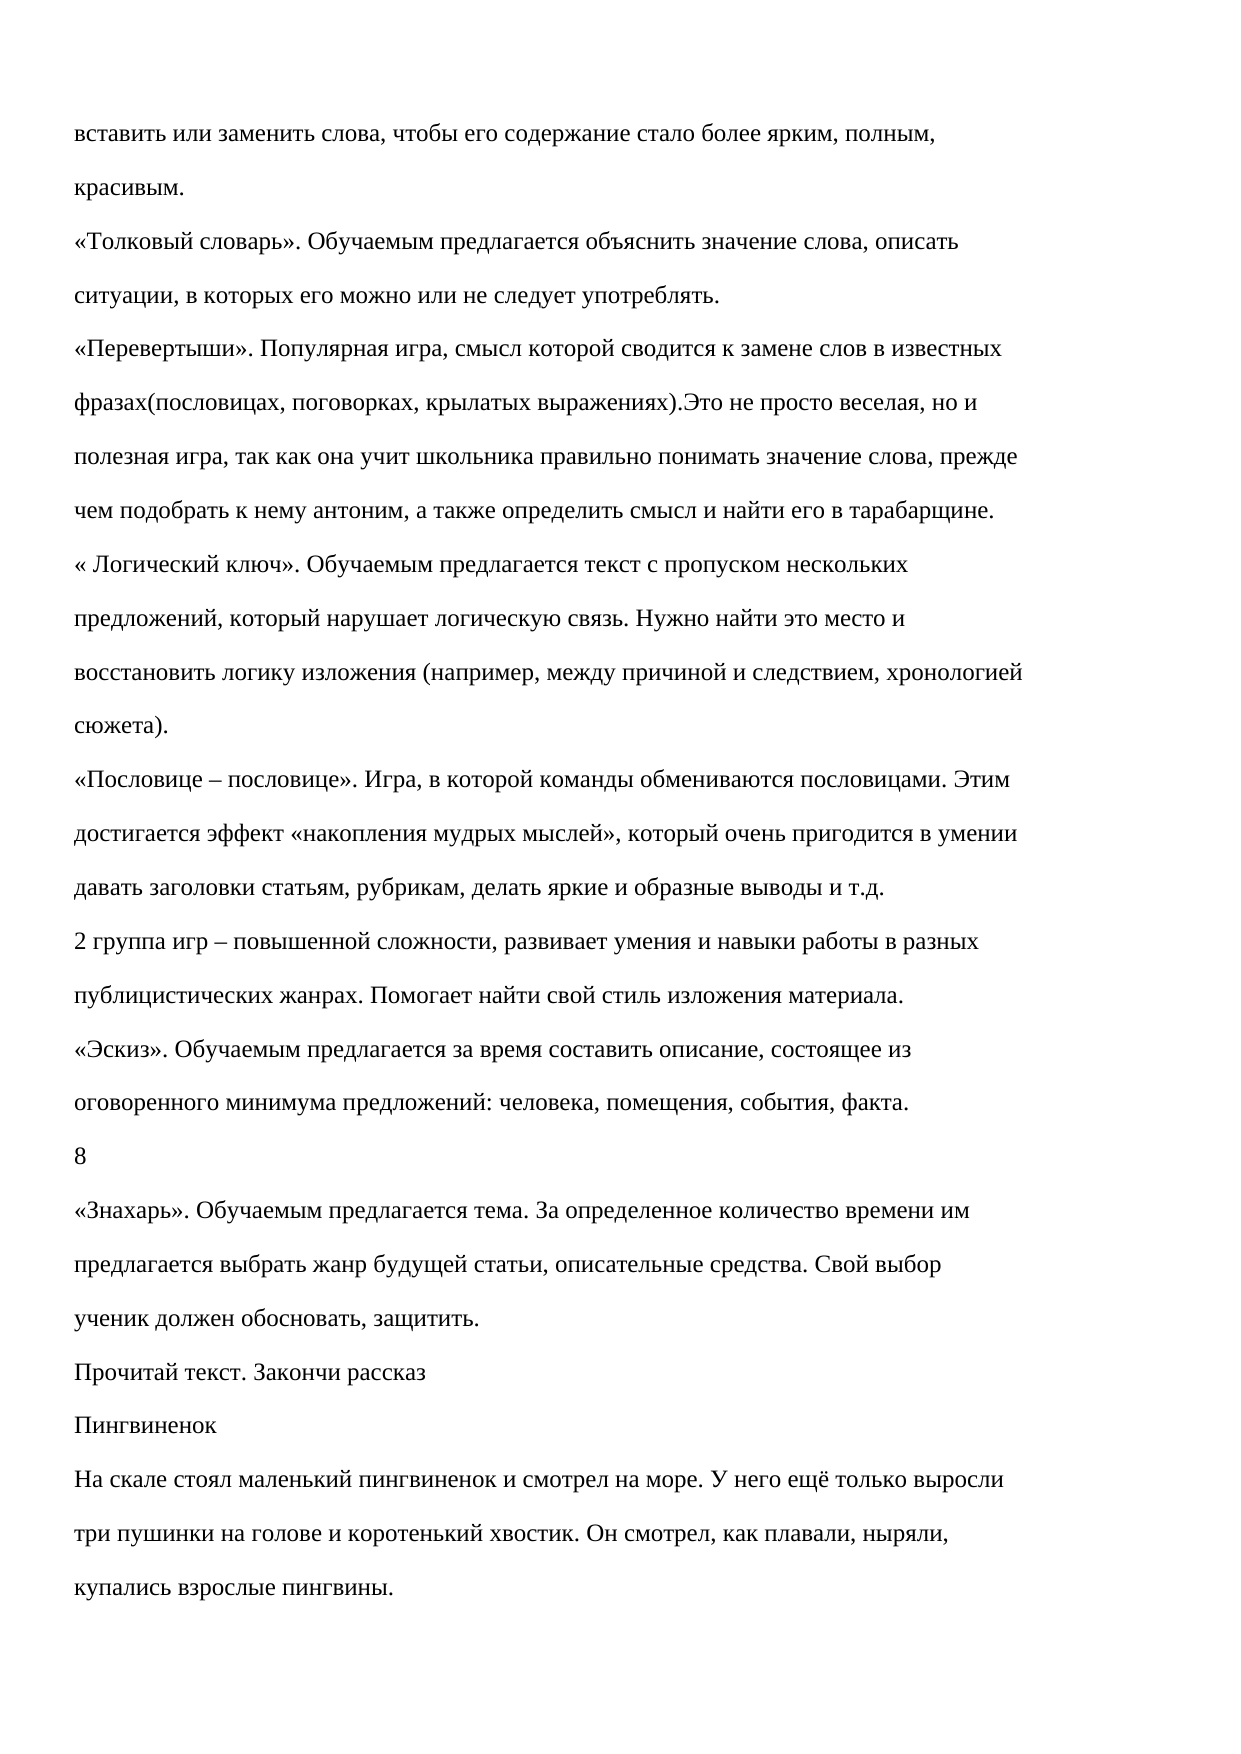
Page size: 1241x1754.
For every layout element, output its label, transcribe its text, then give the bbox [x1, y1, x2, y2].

text ситуации, в которых его можно или не следует употреблять. [74, 280, 1196, 308]
text давать заголовки статьям, рубрикам, делать яркие и образные выводы и т.д. [74, 872, 1196, 901]
text На скале стоял маленький пингвиненок и смотрел на море. У него ещё только выросли [74, 1464, 1196, 1493]
text фразах(пословицах, поговорках, крылатых выражениях).Это не просто веселая, но и [74, 387, 1196, 416]
text «Перевертыши». Популярная игра, смысл которой сводится к замене слов в известных [74, 333, 1196, 362]
text ученик должен обосновать, защитить. [74, 1303, 1196, 1332]
text купались взрослые пингвины. [74, 1572, 1196, 1601]
text Прочитай текст. Закончи рассказ [74, 1357, 1196, 1386]
text чем подобрать к нему антоним, а также определить смысл и найти его в тарабарщине. [74, 495, 1196, 524]
text сюжета). [74, 711, 1196, 739]
text восстановить логику изложения (например, между причиной и следствием, хронологией [74, 657, 1196, 685]
text «Знахарь». Обучаемым предлагается тема. За определенное количество времени им [74, 1195, 1196, 1224]
text 2 группа игр – повышенной сложности, развивает умения и навыки работы в разных [74, 926, 1196, 955]
text предложений, который нарушает логическую связь. Нужно найти это место и [74, 603, 1196, 632]
text Пингвиненок [74, 1411, 1196, 1439]
text полезная игра, так как она учит школьника правильно понимать значение слова, прежде [74, 441, 1196, 470]
text достигается эффект «накопления мудрых мыслей», который очень пригодится в умении [74, 818, 1196, 847]
text «Толковый словарь». Обучаемым предлагается объяснить значение слова, описать [74, 226, 1196, 254]
text публицистических жанрах. Помогает найти свой стиль изложения материала. [74, 980, 1196, 1008]
text оговоренного минимума предложений: человека, помещения, события, факта. [74, 1087, 1196, 1116]
text 8 [74, 1141, 1196, 1170]
text « Логический ключ». Обучаемым предлагается текст с пропуском нескольких [74, 549, 1196, 578]
text «Эскиз». Обучаемым предлагается за время составить описание, состоящее из [74, 1034, 1196, 1062]
text предлагается выбрать жанр будущей статьи, описательные средства. Свой выбор [74, 1249, 1196, 1278]
text красивым. [74, 172, 1196, 201]
text три пушинки на голове и коротенький хвостик. Он смотрел, как плавали, ныряли, [74, 1518, 1196, 1547]
text вставить или заменить слова, чтобы его содержание стало более ярким, полным, [74, 118, 1196, 147]
text «Пословице – пословице». Игра, в которой команды обмениваются пословицами. Этим [74, 764, 1196, 793]
